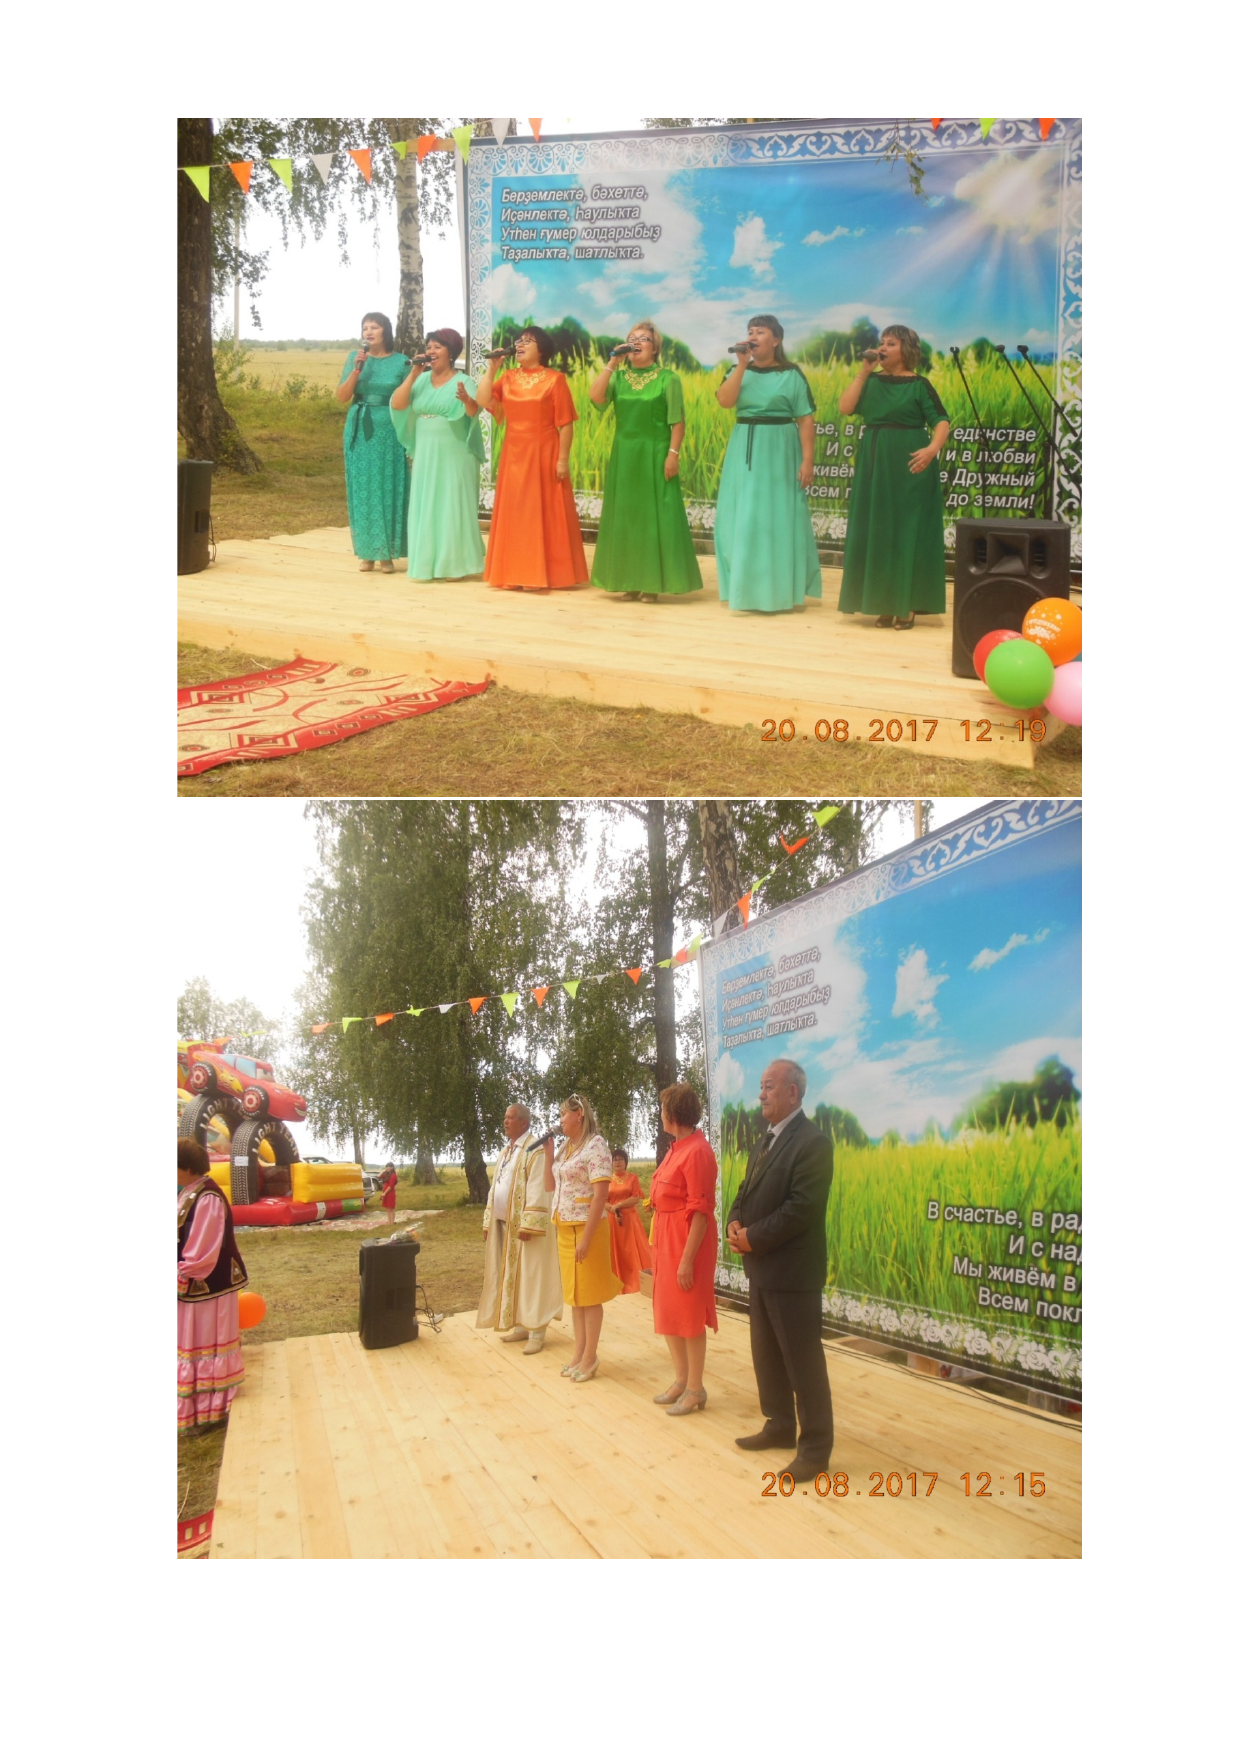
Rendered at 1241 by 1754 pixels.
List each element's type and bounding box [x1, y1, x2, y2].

picture [177, 800, 1082, 1559]
picture [177, 118, 1082, 797]
